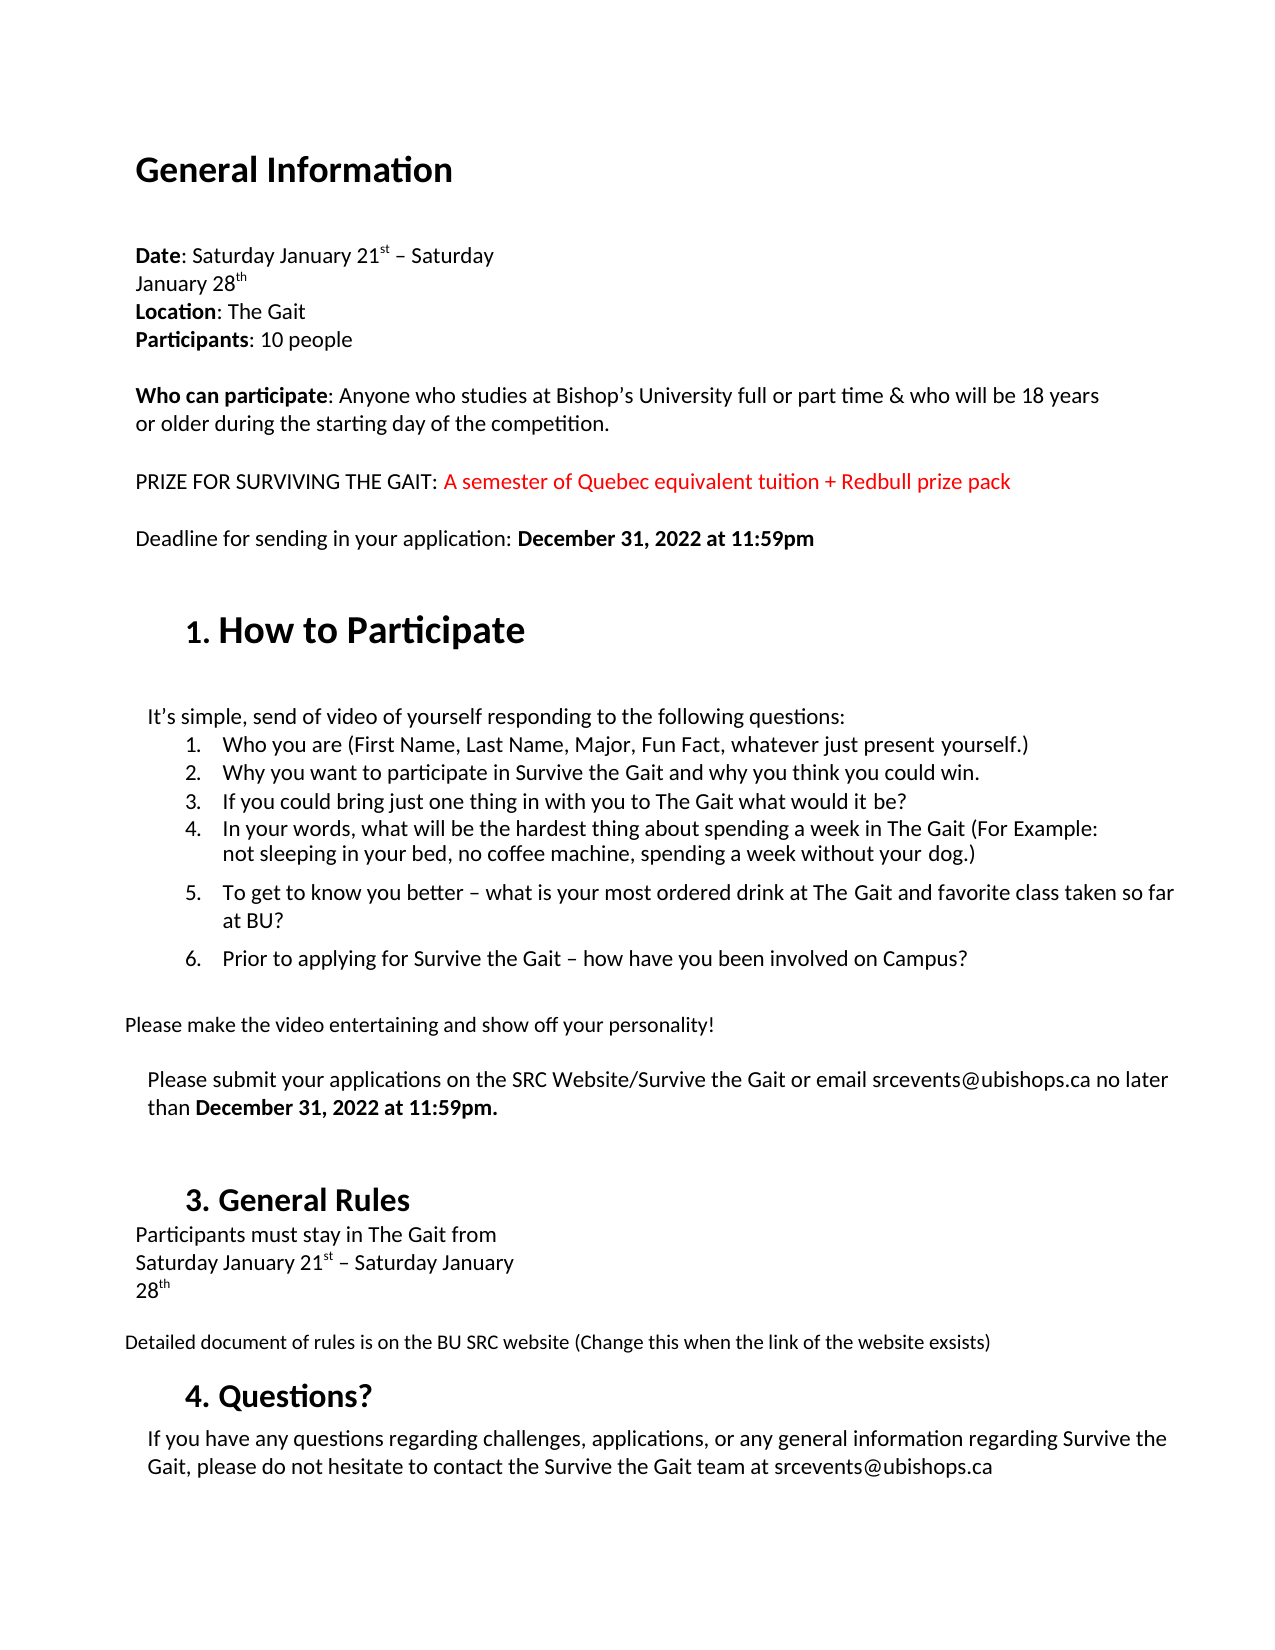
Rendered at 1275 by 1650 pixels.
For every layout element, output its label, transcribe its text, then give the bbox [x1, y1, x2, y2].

list Why you want to participate in Survive the Gait and why you think you could win. [185, 758, 1177, 787]
text If you have any questions regarding challenges, applications, or any general information regarding Survive the Gait, please do not hesitate to contact the Survive the Gait team at srcevents@ubishops.ca [147, 1424, 1177, 1480]
subtitle Questions? [185, 1375, 1177, 1416]
text Please submit your applications on the SRC Website/Survive the Gait or email srcevents@ubishops.ca no later than December 31, 2022 at 11:59pm. [147, 1065, 1177, 1121]
text Participants: 10 people [135, 325, 1177, 353]
text Detailed document of rules is on the BU SRC website (Change this when the link of the website exsists) [125, 1329, 1177, 1354]
list To get to know you better – what is your most ordered drink at The Gait and favorite class taken so far at BU? [185, 878, 1177, 934]
text It’s simple, send of video of yourself responding to the following questions: [147, 702, 1177, 730]
subtitle General Rules [185, 1179, 1177, 1219]
list Prior to applying for Survive the Gait – how have you been involved on Campus? [185, 944, 1177, 972]
list If you could bring just one thing in with you to The Gait what would it be? [185, 787, 1177, 815]
text Deadline for sending in your application: December 31, 2022 at 11:59pm [135, 524, 1177, 552]
text Location: The Gait [135, 297, 552, 325]
list Who you are (First Name, Last Name, Major, Fun Fact, whatever just present yourself.) [185, 731, 1177, 758]
text Date: Saturday January 21st – Saturday January 28th [135, 241, 552, 297]
text Who can participate: Anyone who studies at Bishop’s University full or part time & who will be 18 years or older during the starting day of the competition. [135, 381, 1124, 437]
text Please make the video entertaining and show off your personality! [125, 1011, 1177, 1038]
text General Information [135, 146, 1177, 192]
list In your words, what will be the hardest thing about spending a week in The Gait (For Example: not sleeping in your bed, no coffee machine, spending a week without your dog.) [185, 817, 1100, 867]
text PRIZE FOR SURVIVING THE GAIT: A semester of Quebec equivalent tuition + Redbull prize pack [135, 467, 1177, 495]
text 1. How to Participate [185, 605, 1177, 654]
text Participants must stay in The Gait from Saturday January 21st – Saturday January 28th [135, 1220, 552, 1304]
